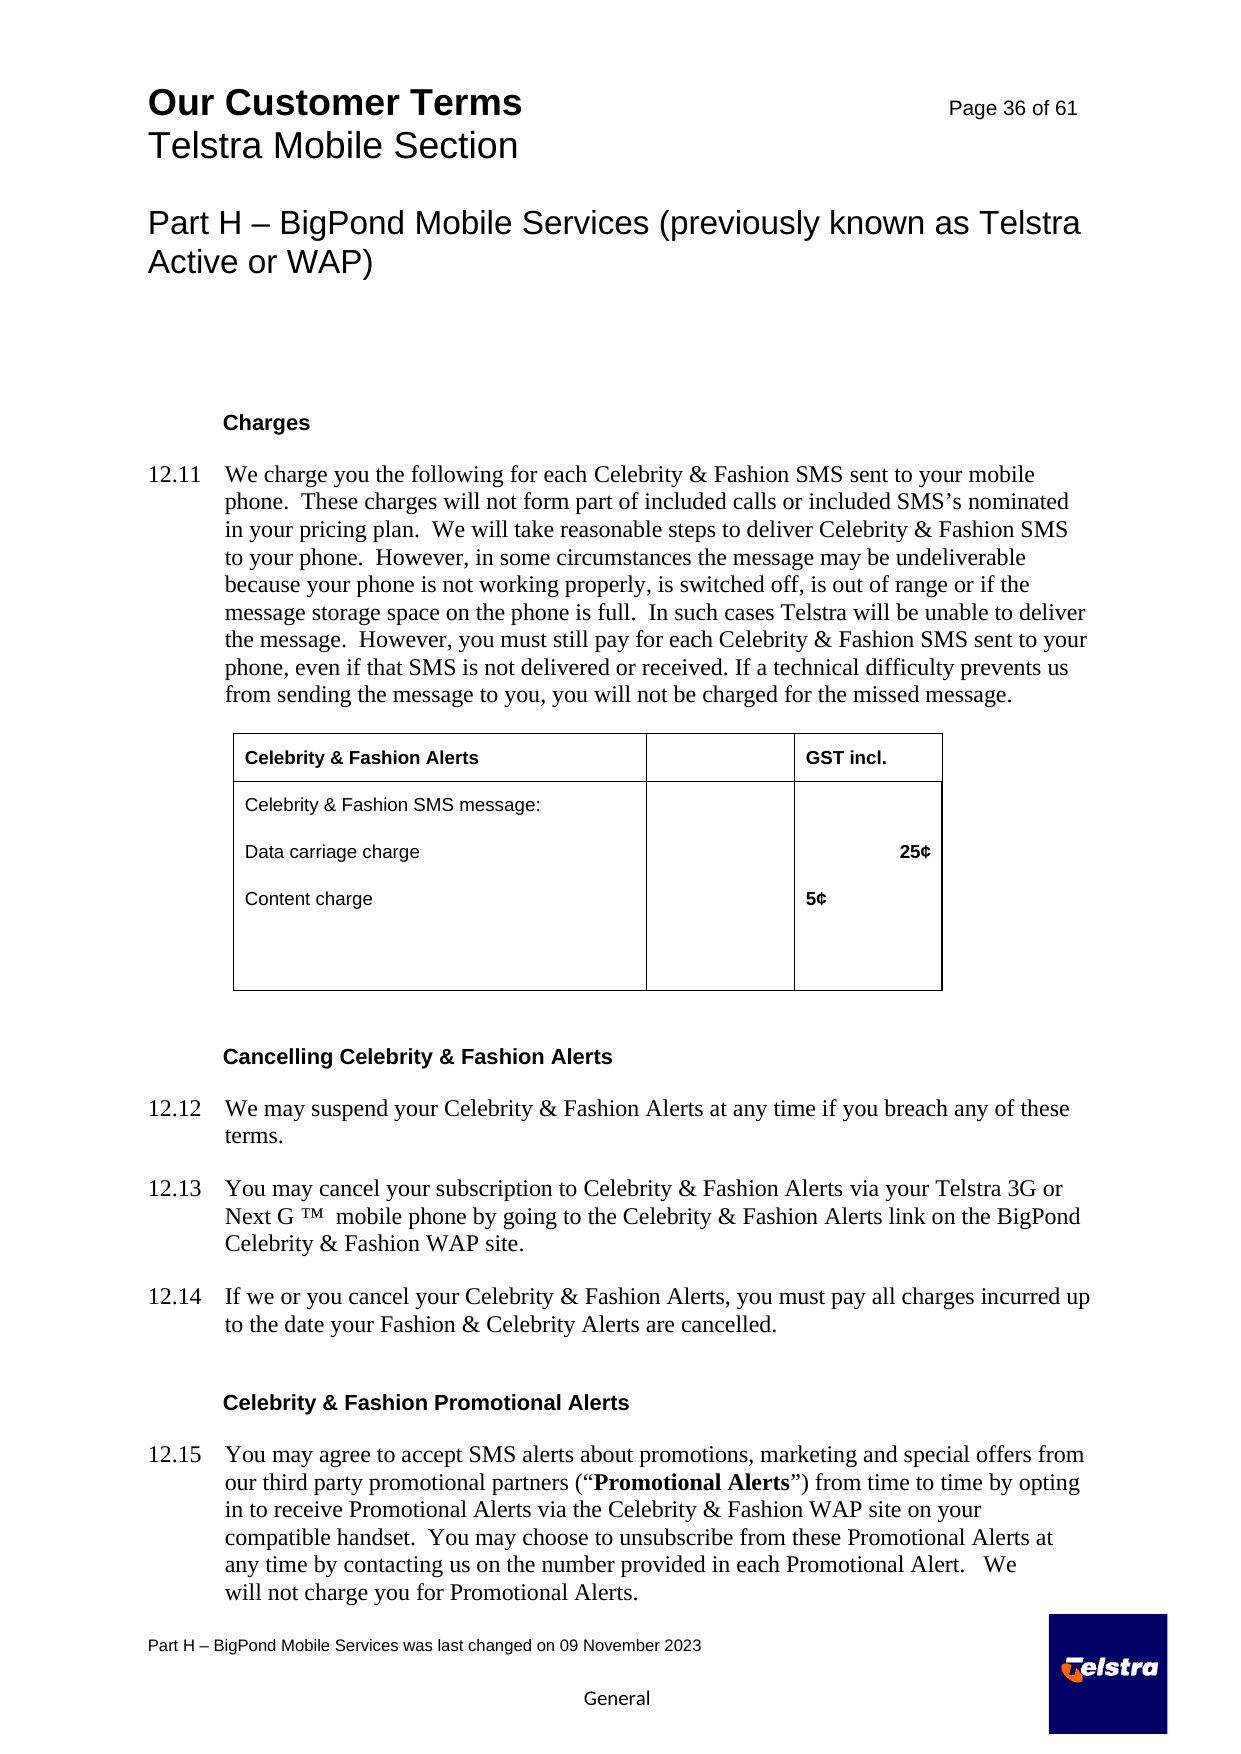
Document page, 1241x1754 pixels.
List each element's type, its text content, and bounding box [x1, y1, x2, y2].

table_cell Celebrity & Fashion SMS message: Data carriage charge Content charge [234, 782, 646, 989]
text Cancelling Celebrity & Fashion Alerts [148, 1044, 1092, 1069]
subtitle Charges [148, 409, 1092, 435]
subtitle Celebrity & Fashion Promotional Alerts [223, 1390, 1092, 1415]
table_header GST incl. [795, 734, 942, 781]
table_header [647, 734, 794, 781]
table_cell 25¢ 5¢ [795, 782, 941, 989]
subtitle We may suspend your Celebrity & Fashion Alerts at any time if you breach any of these terms. [148, 1094, 1092, 1149]
table_cell [647, 782, 794, 989]
subtitle We charge you the following for each Celebrity & Fashion SMS sent to your mobile phone. These charges will not form part of included calls or included SMS’s nominated in your pricing plan. We will take reasonable steps to deliver Celebrity & Fashion SMS to your phone. However, in some circumstances the message may be undeliverable because your phone is not working properly, is switched off, is out of range or if the message storage space on the phone is full. In such cases Telstra will be unable to deliver the message. However, you must still pay for each Celebrity & Fashion SMS sent to your phone, even if that SMS is not delivered or received. If a technical difficulty prevents us from sending the message to you, you will not be charged for the missed message. [148, 460, 1092, 708]
picture [1048, 1614, 1168, 1734]
table_header Celebrity & Fashion Alerts [234, 734, 646, 781]
subtitle You may cancel your subscription to Celebrity & Fashion Alerts via your Telstra 3G or Next G ™ mobile phone by going to the Celebrity & Fashion Alerts link on the BigPond Celebrity & Fashion WAP site. [148, 1174, 1092, 1257]
subtitle You may agree to accept SMS alerts about promotions, marketing and special offers from our third party promotional partners (“Promotional Alerts”) from time to time by opting in to receive Promotional Alerts via the Celebrity & Fashion WAP site on your compatible handset. You may choose to unsubscribe from these Promotional Alerts at any time by contacting us on the number provided in each Promotional Alert. We will not charge you for Promotional Alerts. [148, 1440, 1092, 1606]
subtitle If we or you cancel your Celebrity & Fashion Alerts, you must pay all charges incurred up to the date your Fashion & Celebrity Alerts are cancelled. [148, 1282, 1092, 1365]
